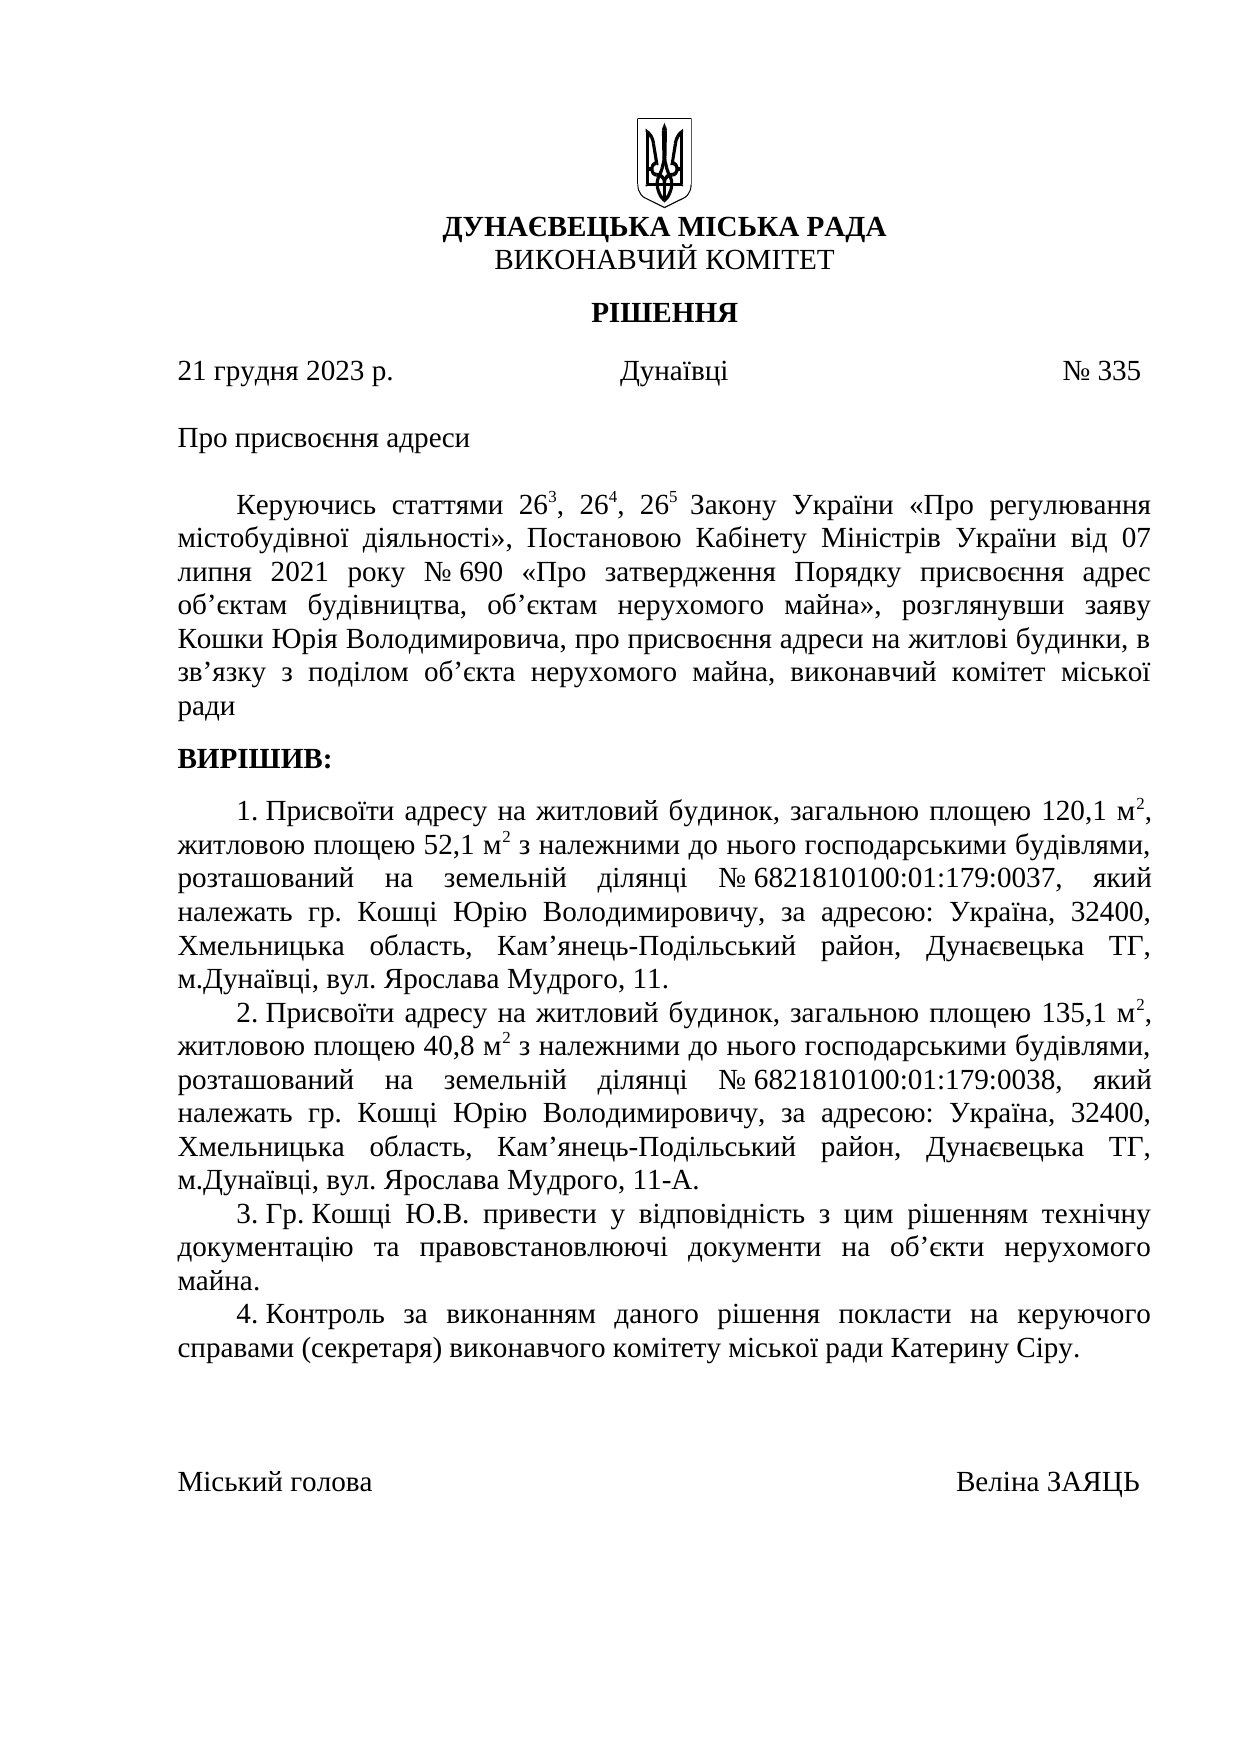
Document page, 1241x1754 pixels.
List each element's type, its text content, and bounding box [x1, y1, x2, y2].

text 1. Присвоїти адресу на житловий будинок, загальною площею 120,1 м2, житловою площею 52,1 м2 з належними до нього господарськими будівлями, розташований на земельній ділянці № 6821810100:01:179:0037, який належать гр. Кошці Юрію Володимировичу, за адресою: Україна, 32400, Хмельницька область, Кам’янець-Подільський район, Дунаєвецька ТГ, м.Дунаївці, вул. Ярослава Мудрого, 11. [177, 793, 1152, 995]
text 3. Гр. Кошці Ю.В. привести у відповідність з цим рішенням технічну документацію та правовстановлюючі документи на об’єкти нерухомого майна. [177, 1196, 1152, 1297]
text РІШЕННЯ [177, 295, 1152, 328]
text 4. Контроль за виконанням даного рішення покласти на керуючого справами (секретаря) виконавчого комітету міської ради Катерину Сіру. [177, 1297, 1152, 1364]
text ВИКОНАВЧИЙ КОМІТЕТ [177, 242, 1152, 276]
text 21 грудня 2023 р. Дунаївці № 335 [177, 353, 1152, 386]
text 2. Присвоїти адресу на житловий будинок, загальною площею 135,1 м2, житловою площею 40,8 м2 з належними до нього господарськими будівлями, розташований на земельній ділянці № 6821810100:01:179:0038, який належать гр. Кошці Юрію Володимировичу, за адресою: Україна, 32400, Хмельницька область, Кам’янець-Подільський район, Дунаєвецька ТГ, м.Дунаївці, вул. Ярослава Мудрого, 11-А. [177, 995, 1152, 1196]
text Міський голова Веліна ЗАЯЦЬ [177, 1464, 1152, 1498]
text Про присвоєння адреси [177, 420, 1152, 453]
text ВИРІШИВ: [177, 741, 1152, 774]
text Керуючись статтями 263, 264, 265 Закону України «Про регулювання містобудівної діяльності», Постановою Кабінету Міністрів України від 07 липня 2021 року № 690 «Про затвердження Порядку присвоєння адрес об’єктам будівництва, об’єктам нерухомого майна», розглянувши заяву Кошки Юрія Володимировича, про присвоєння адреси на житлові будинки, в зв’язку з поділом об’єкта нерухомого майна, виконавчий комітет міської ради [177, 487, 1152, 722]
text ДУНАЄВЕЦЬКА МІСЬКА РАДА [177, 209, 1152, 242]
